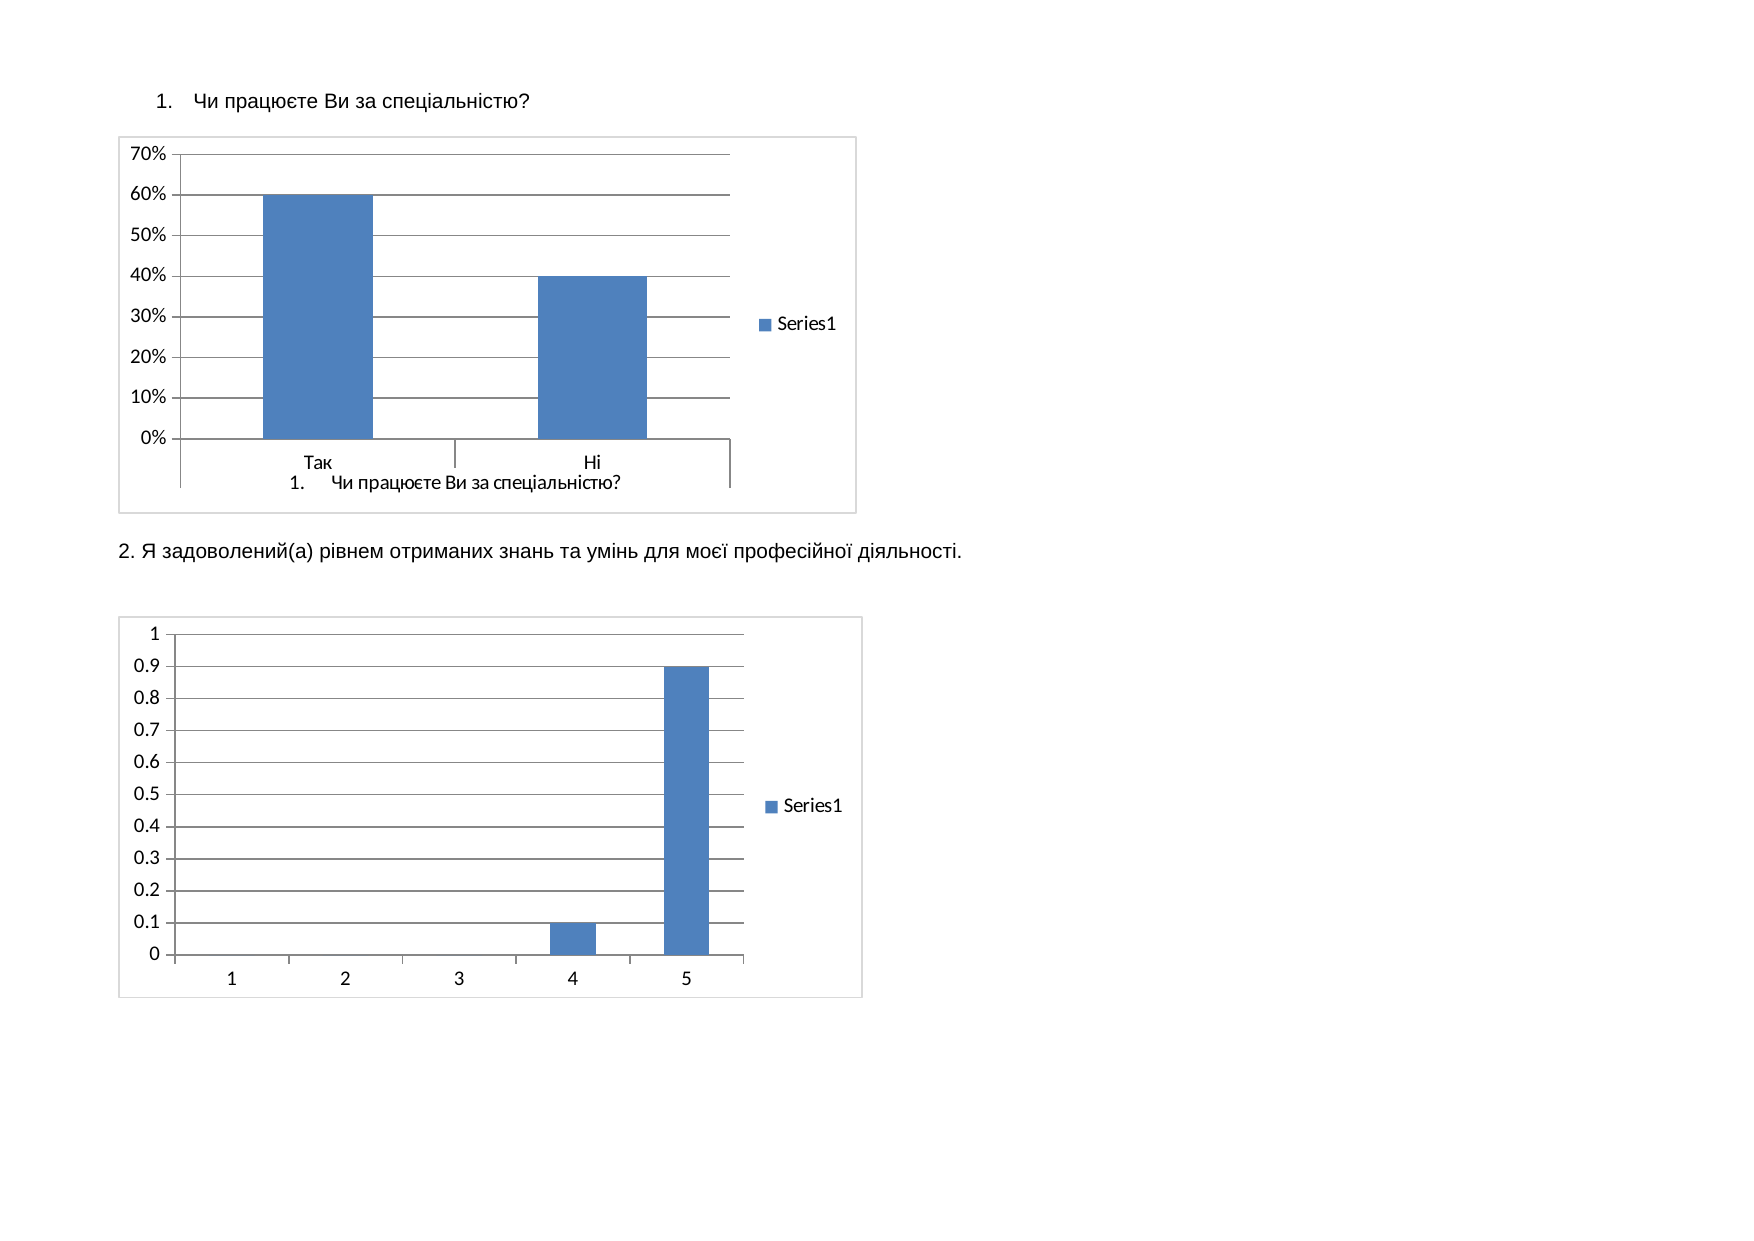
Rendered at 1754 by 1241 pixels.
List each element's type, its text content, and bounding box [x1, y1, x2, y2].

text 2. Я задоволений(а) рівнем отриманих знань та умінь для моєї професійної діяльності. [118, 539, 1636, 563]
list Чи працюєте Ви за спеціальністю? [156, 88, 1636, 112]
